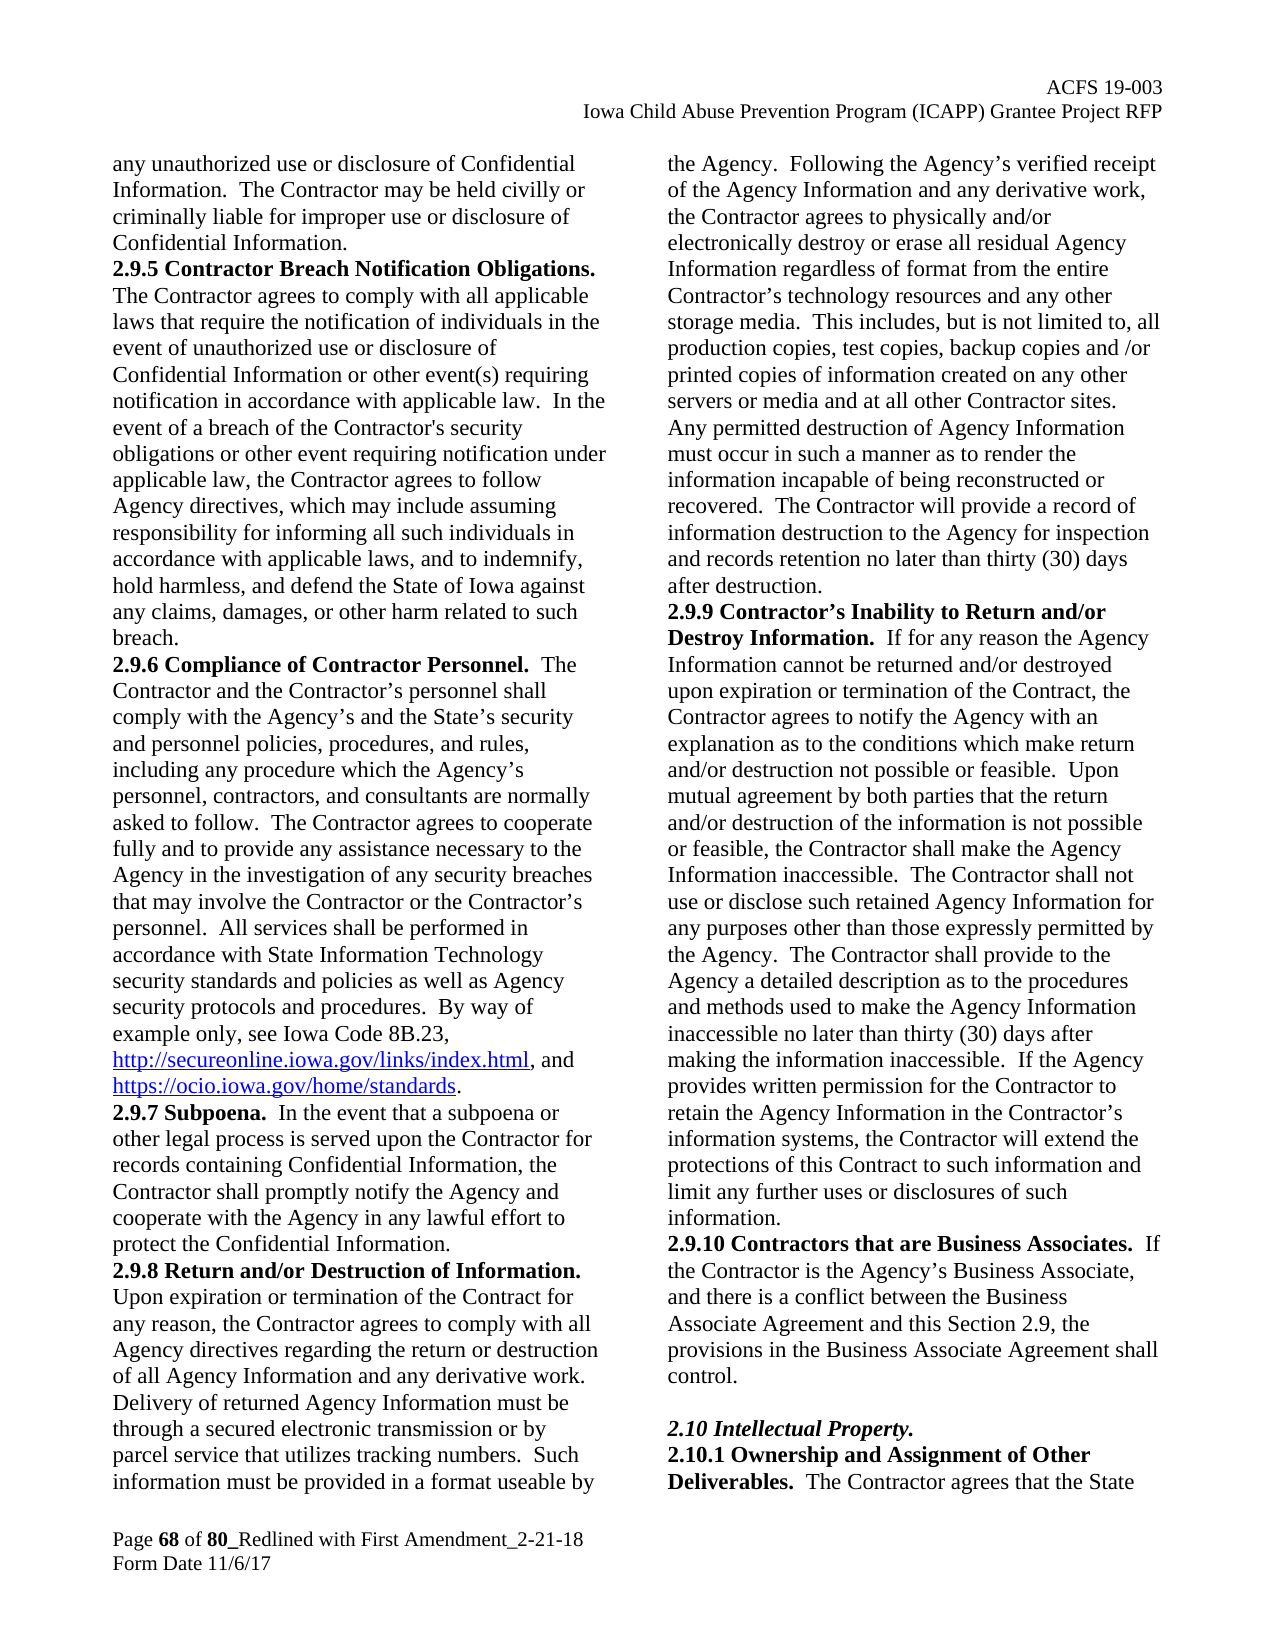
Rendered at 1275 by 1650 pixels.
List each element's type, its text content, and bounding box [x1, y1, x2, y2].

text 2.10 Intellectual Property. [667, 1415, 1162, 1441]
text 2.9.5 Contractor Breach Notification Obligations. The Contractor agrees to comply with all applicable laws that require the notification of individuals in the event of unauthorized use or disclosure of Confidential Information or other event(s) requiring notification in accordance with applicable law. In the event of a breach of the Contractor's security obligations or other event requiring notification under applicable law, the Contractor agrees to follow Agency directives, which may include assuming responsibility for informing all such individuals in accordance with applicable laws, and to indemnify, hold harmless, and defend the State of Iowa against any claims, damages, or other harm related to such breach. [112, 255, 607, 651]
text 2.9.10 Contractors that are Business Associates. If the Contractor is the Agency’s Business Associate, and there is a conflict between the Business Associate Agreement and this Section 2.9, the provisions in the Business Associate Agreement shall control. [667, 1231, 1162, 1389]
text 2.9.6 Compliance of Contractor Personnel. The Contractor and the Contractor’s personnel shall comply with the Agency’s and the State’s security and personnel policies, procedures, and rules, including any procedure which the Agency’s personnel, contractors, and consultants are normally asked to follow. The Contractor agrees to cooperate fully and to provide any assistance necessary to the Agency in the investigation of any security breaches that may involve the Contractor or the Contractor’s personnel. All services shall be performed in accordance with State Information Technology security standards and policies as well as Agency security protocols and procedures. By way of example only, see Iowa Code 8B.23, http://secureonline.iowa.gov/links/index.html, and https://ocio.iowa.gov/home/standards. [112, 651, 607, 1099]
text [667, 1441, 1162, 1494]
text 2.9.7 Subpoena. In the event that a subpoena or other legal process is served upon the Contractor for records containing Confidential Information, the Contractor shall promptly notify the Agency and cooperate with the Agency in any lawful effort to protect the Confidential Information. [112, 1099, 607, 1257]
text 2.9.8 Return and/or Destruction of Information. Upon expiration or termination of the Contract for any reason, the Contractor agrees to comply with all Agency directives regarding the return or destruction of all Agency Information and any derivative work. Delivery of returned Agency Information must be through a secured electronic transmission or by parcel service that utilizes tracking numbers. Such information must be provided in a format useable by the Agency. Following the Agency’s verified receipt of the Agency Information and any derivative work, the Contractor agrees to physically and/or electronically destroy or erase all residual Agency Information regardless of format from the entire Contractor’s technology resources and any other storage media. This includes, but is not limited to, all production copies, test copies, backup copies and /or printed copies of information created on any other servers or media and at all other Contractor sites. Any permitted destruction of Agency Information must occur in such a manner as to render the information incapable of being reconstructed or recovered. The Contractor will provide a record of information destruction to the Agency for inspection and records retention no later than thirty (30) days after destruction. [112, 1257, 607, 1494]
text 2.9.8 Return and/or Destruction of Information. Upon expiration or termination of the Contract for any reason, the Contractor agrees to comply with all Agency directives regarding the return or destruction of all Agency Information and any derivative work. Delivery of returned Agency Information must be through a secured electronic transmission or by parcel service that utilizes tracking numbers. Such information must be provided in a format useable by the Agency. Following the Agency’s verified receipt of the Agency Information and any derivative work, the Contractor agrees to physically and/or electronically destroy or erase all residual Agency Information regardless of format from the entire Contractor’s technology resources and any other storage media. This includes, but is not limited to, all production copies, test copies, backup copies and /or printed copies of information created on any other servers or media and at all other Contractor sites. Any permitted destruction of Agency Information must occur in such a manner as to render the information incapable of being reconstructed or recovered. The Contractor will provide a record of information destruction to the Agency for inspection and records retention no later than thirty (30) days after destruction. [667, 150, 1162, 598]
text 2.9.9 Contractor’s Inability to Return and/or Destroy Information. If for any reason the Agency Information cannot be returned and/or destroyed upon expiration or termination of the Contract, the Contractor agrees to notify the Agency with an explanation as to the conditions which make return and/or destruction not possible or feasible. Upon mutual agreement by both parties that the return and/or destruction of the information is not possible or feasible, the Contractor shall make the Agency Information inaccessible. The Contractor shall not use or disclose such retained Agency Information for any purposes other than those expressly permitted by the Agency. The Contractor shall provide to the Agency a detailed description as to the procedures and methods used to make the Agency Information inaccessible no later than thirty (30) days after making the information inaccessible. If the Agency provides written permission for the Contractor to retain the Agency Information in the Contractor’s information systems, the Contractor will extend the protections of this Contract to such information and limit any further uses or disclosures of such information. [667, 598, 1162, 1231]
